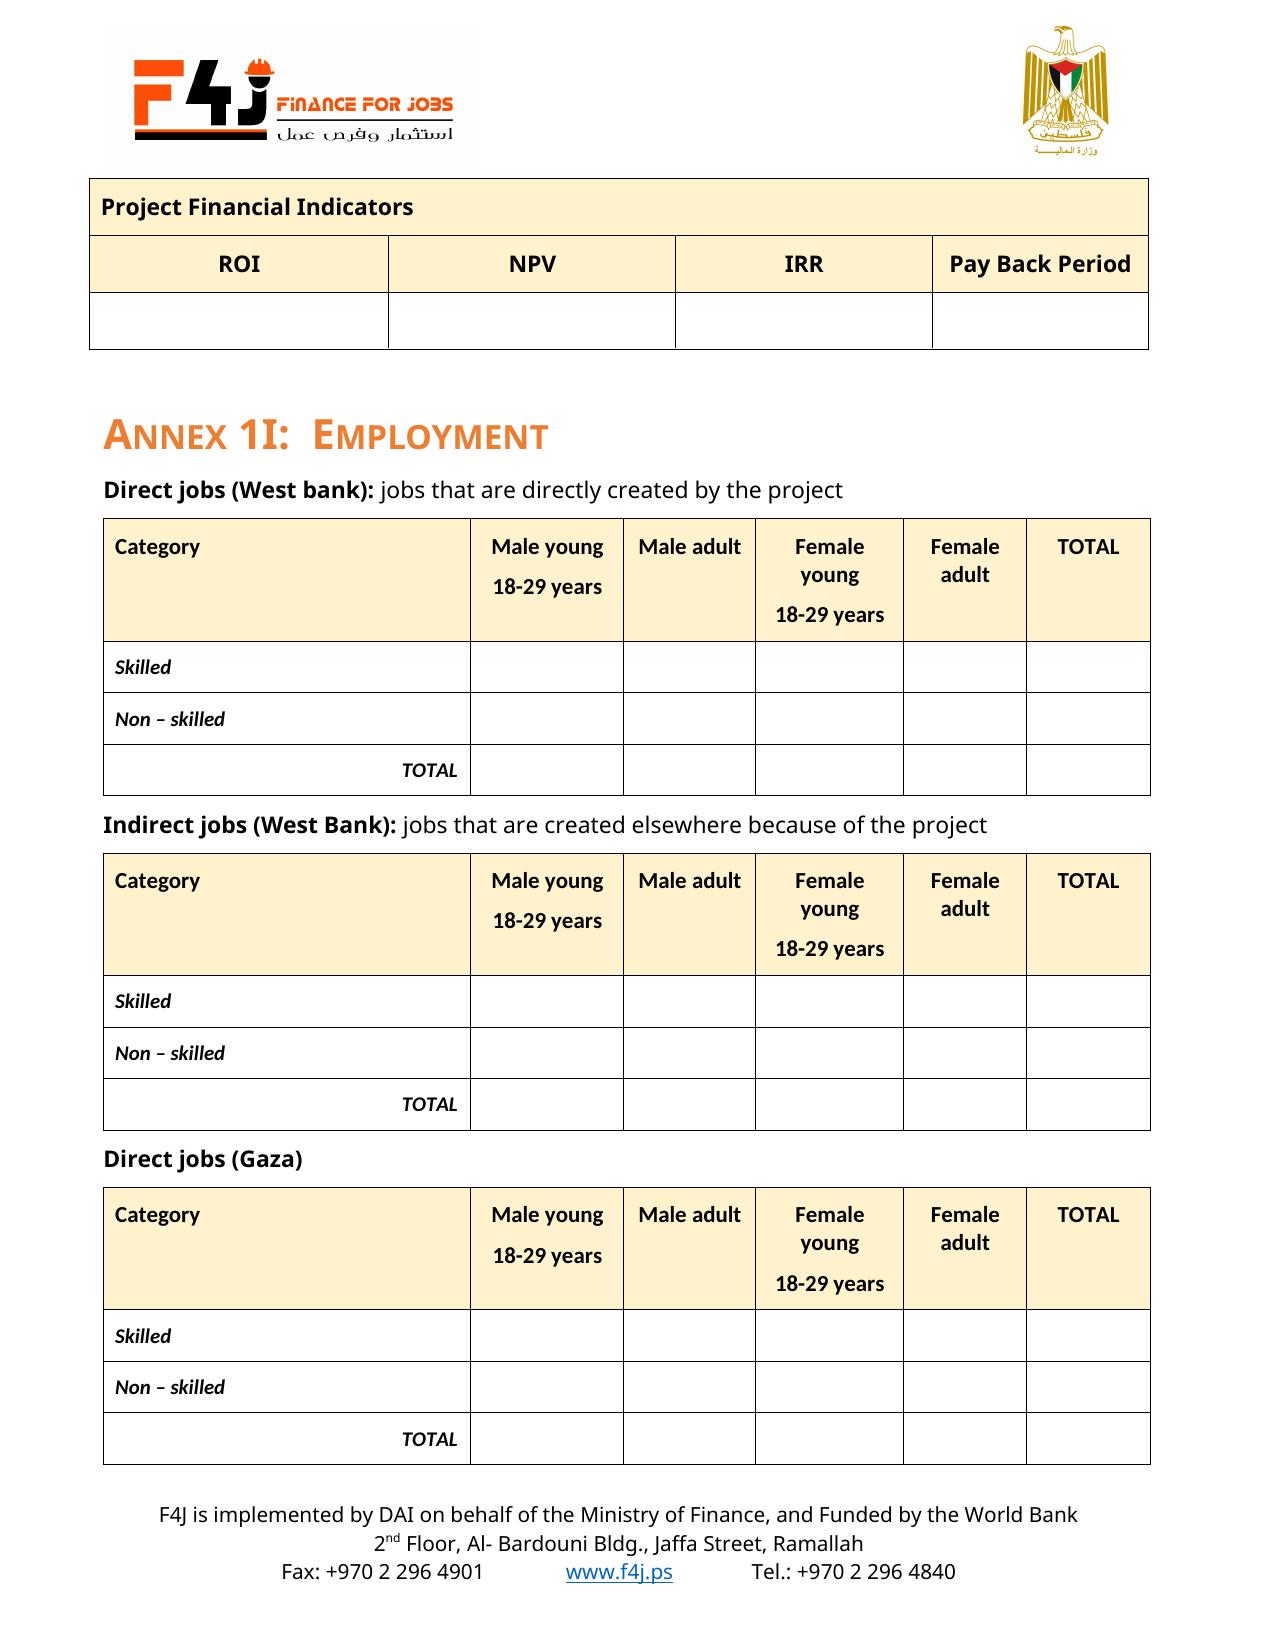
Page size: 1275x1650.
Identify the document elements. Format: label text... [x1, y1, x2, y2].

table_cell [904, 1413, 1026, 1464]
table_cell [624, 642, 755, 692]
table_cell [1027, 693, 1150, 744]
table_header Female adult [904, 854, 1026, 975]
table_cell Non – skilled [104, 1362, 470, 1412]
table_header Male adult [624, 1188, 755, 1309]
text Direct jobs (Gaza) [103, 1143, 1134, 1174]
table_cell [904, 745, 1026, 795]
table_cell [624, 1028, 755, 1078]
table_cell [471, 1310, 623, 1361]
table_header Female adult [904, 1188, 1026, 1309]
table_cell [1027, 1079, 1150, 1129]
table_cell [471, 693, 623, 744]
table_cell TOTAL [104, 745, 470, 795]
table_cell TOTAL [104, 1079, 470, 1129]
table_cell [1027, 745, 1150, 795]
table_cell [904, 1310, 1026, 1361]
table_header Male young 18-29 years [471, 519, 623, 641]
table_cell Skilled [104, 642, 470, 692]
table_cell [756, 1310, 903, 1361]
table_cell [676, 293, 932, 348]
table_cell [904, 976, 1026, 1027]
table_cell [90, 293, 388, 348]
table_cell [471, 642, 623, 692]
table_cell Non – skilled [104, 693, 470, 744]
table_cell [756, 693, 903, 744]
table_cell [471, 1028, 623, 1078]
table_cell [471, 1413, 623, 1464]
picture [1020, 23, 1113, 159]
table_cell [624, 1079, 755, 1129]
table_cell ROI [90, 236, 388, 292]
table_cell [624, 1362, 755, 1412]
table_cell [904, 642, 1026, 692]
picture [106, 23, 482, 175]
table_cell Pay Back Period [933, 236, 1148, 292]
table_header Male adult [624, 519, 755, 641]
table_header Female young 18-29 years [756, 854, 903, 975]
table_header Category [104, 1188, 470, 1309]
table_cell TOTAL [104, 1413, 470, 1464]
table_cell [904, 1028, 1026, 1078]
table_cell [389, 293, 675, 348]
table_cell [471, 1079, 623, 1129]
table_header Male young 18-29 years [471, 1188, 623, 1309]
table_cell [904, 693, 1026, 744]
table_header TOTAL [1027, 519, 1150, 641]
table_cell [756, 1079, 903, 1129]
table_cell [904, 1362, 1026, 1412]
table_cell Skilled [104, 1310, 470, 1361]
table_cell [1027, 1362, 1150, 1412]
table_cell [624, 1413, 755, 1464]
table_cell [756, 976, 903, 1027]
table_cell [624, 693, 755, 744]
table_cell [1027, 1310, 1150, 1361]
table_cell [756, 745, 903, 795]
table_cell Skilled [104, 976, 470, 1027]
table_cell [471, 745, 623, 795]
table_cell [624, 1310, 755, 1361]
table_cell [471, 976, 623, 1027]
table_cell NPV [389, 236, 675, 292]
subtitle Annex 1I: Employment [103, 405, 1134, 462]
table_header TOTAL [1027, 1188, 1150, 1309]
table_cell [904, 1079, 1026, 1129]
table_header TOTAL [1027, 854, 1150, 975]
table_cell [756, 1028, 903, 1078]
table_cell [933, 293, 1148, 348]
table_cell [1027, 1413, 1150, 1464]
table_header Female adult [904, 519, 1026, 641]
table_header Female young 18-29 years [756, 519, 903, 641]
table_header Female young 18-29 years [756, 1188, 903, 1309]
table_cell IRR [676, 236, 932, 292]
table_cell [471, 1362, 623, 1412]
table_cell [624, 976, 755, 1027]
table_cell [756, 1362, 903, 1412]
table_header Category [104, 519, 470, 641]
table_cell [1027, 1028, 1150, 1078]
table_header Male young 18-29 years [471, 854, 623, 975]
table_cell Non – skilled [104, 1028, 470, 1078]
table_cell [624, 745, 755, 795]
table_cell [1027, 976, 1150, 1027]
text Direct jobs (West bank): jobs that are directly created by the project [103, 474, 1134, 506]
table_header Male adult [624, 854, 755, 975]
table_cell [756, 642, 903, 692]
table_cell [756, 1413, 903, 1464]
table_cell [1027, 642, 1150, 692]
table_cell Project Financial Indicators [90, 179, 1148, 235]
table_header Category [104, 854, 470, 975]
text Indirect jobs (West Bank): jobs that are created elsewhere because of the project [103, 809, 1134, 840]
